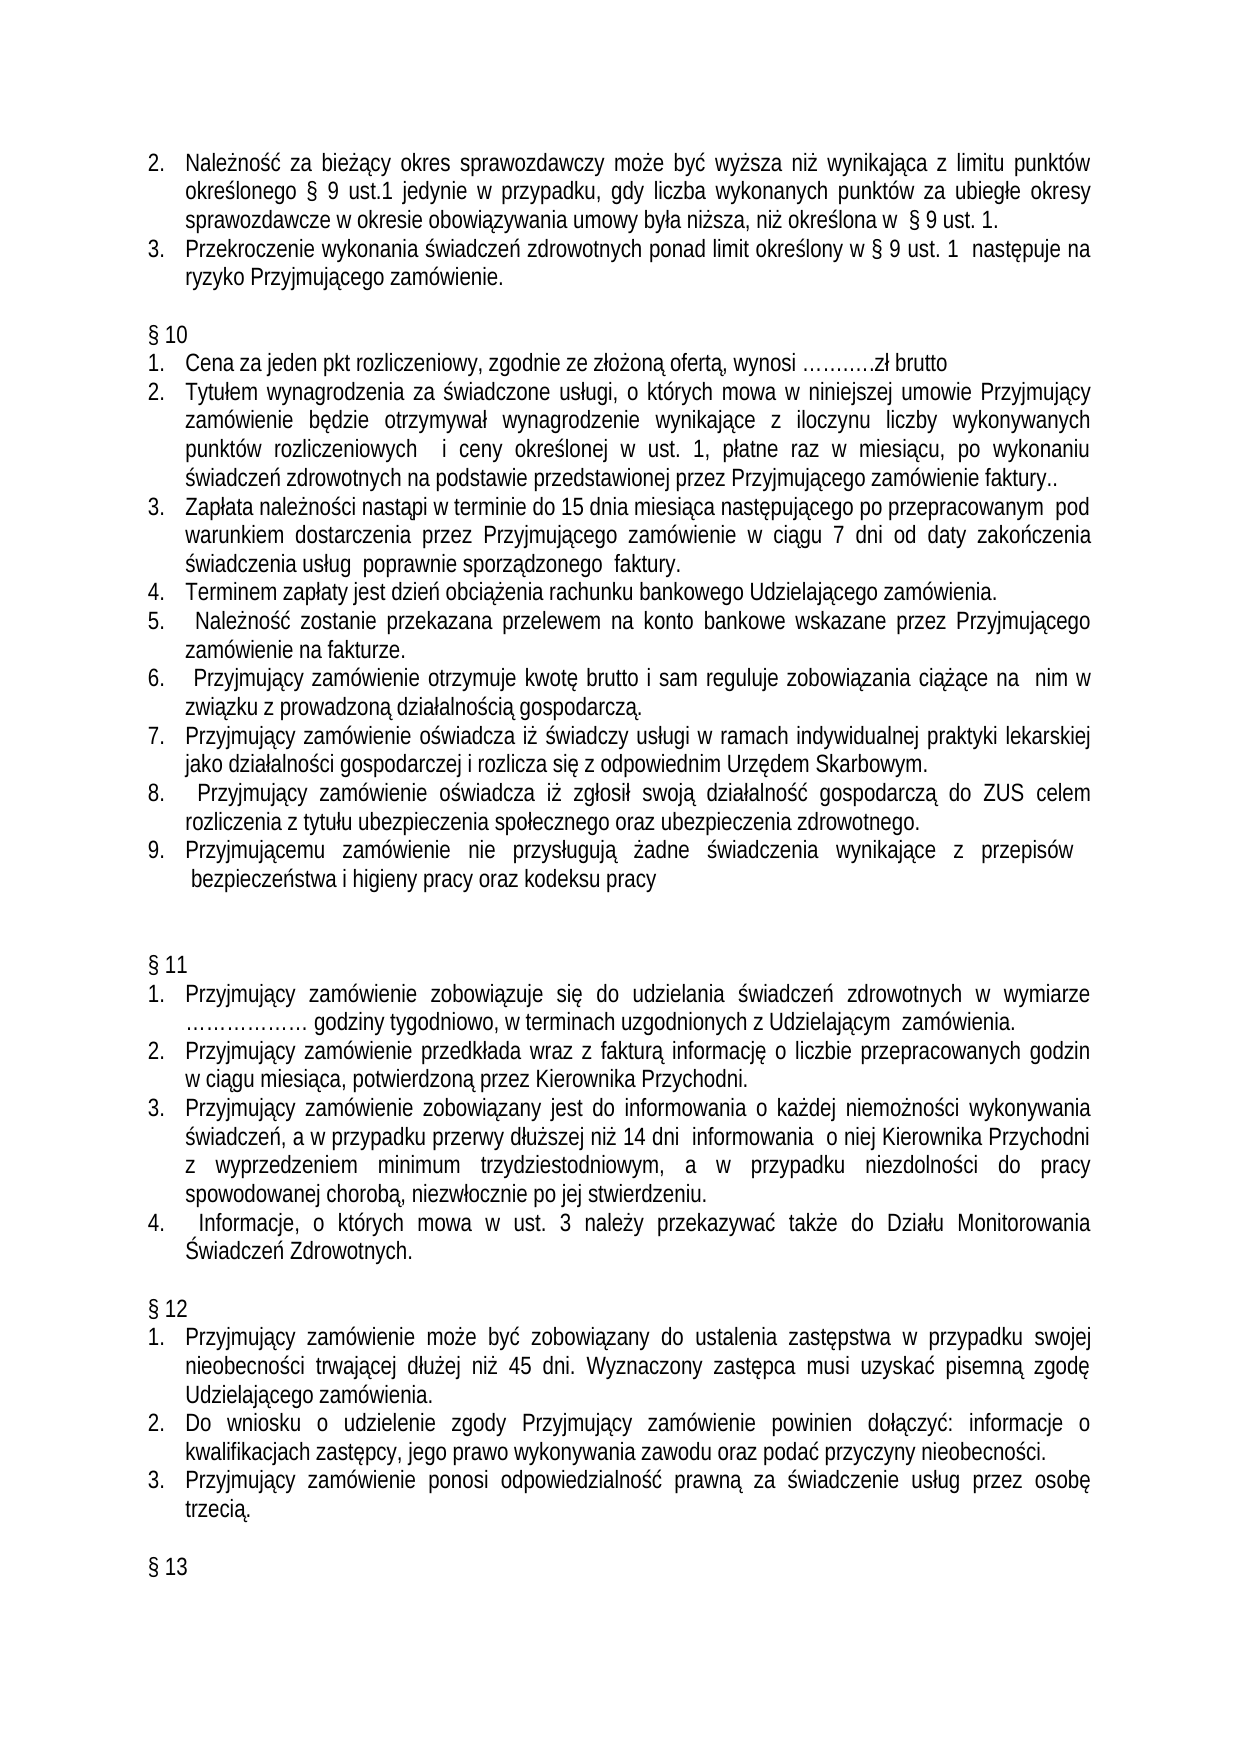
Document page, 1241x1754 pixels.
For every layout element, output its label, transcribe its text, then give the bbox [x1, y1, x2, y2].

list Przyjmujący zamówienie oświadcza iż świadczy usługi w ramach indywidualnej praktyki lekarskiej jako działalności gospodarczej i rozlicza się z odpowiednim Urzędem Skarbowym. [148, 721, 1093, 778]
text § 13 [148, 1551, 1093, 1580]
list Zapłata należności nastąpi w terminie do 15 dnia miesiąca następującego po przepracowanym pod warunkiem dostarczenia przez Przyjmującego zamówienie w ciągu 7 dni od daty zakończenia świadczenia usług poprawnie sporządzonego faktury. [148, 491, 1093, 577]
list Przekroczenie wykonania świadczeń zdrowotnych ponad limit określony w § 9 ust. 1 następuje na ryzyko Przyjmującego zamówienie. [148, 233, 1093, 291]
list Należność za bieżący okres sprawozdawczy może być wyższa niż wynikająca z limitu punktów określonego § 9 ust.1 jedynie w przypadku, gdy liczba wykonanych punktów za ubiegłe okresy sprawozdawcze w okresie obowiązywania umowy była niższa, niż określona w § 9 ust. 1. [148, 148, 1093, 233]
list Tytułem wynagrodzenia za świadczone usługi, o których mowa w niniejszej umowie Przyjmujący zamówienie będzie otrzymywał wynagrodzenie wynikające z iloczynu liczby wykonywanych punktów rozliczeniowych i ceny określonej w ust. 1, płatne raz w miesiącu, po wykonaniu świadczeń zdrowotnych na podstawie przedstawionej przez Przyjmującego zamówienie faktury.. [148, 377, 1093, 491]
list Cena za jeden pkt rozliczeniowy, zgodnie ze złożoną ofertą, wynosi …….….zł brutto [148, 348, 1093, 377]
list Przyjmujący zamówienie oświadcza iż zgłosił swoją działalność gospodarczą do ZUS celem rozliczenia z tytułu ubezpieczenia społecznego oraz ubezpieczenia zdrowotnego. [148, 778, 1093, 835]
list Przyjmujący zamówienie zobowiązany jest do informowania o każdej niemożności wykonywania świadczeń, a w przypadku przerwy dłuższej niż 14 dni informowania o niej Kierownika Przychodni z wyprzedzeniem minimum trzydziestodniowym, a w przypadku niezdolności do pracy spowodowanej chorobą, niezwłocznie po jej stwierdzeniu. [148, 1093, 1093, 1208]
list Przyjmujący zamówienie przedkłada wraz z fakturą informację o liczbie przepracowanych godzin w ciągu miesiąca, potwierdzoną przez Kierownika Przychodni. [148, 1036, 1093, 1093]
list Terminem zapłaty jest dzień obciążenia rachunku bankowego Udzielającego zamówienia. [148, 577, 1093, 606]
list Informacje, o których mowa w ust. 3 należy przekazywać także do Działu Monitorowania Świadczeń Zdrowotnych. [148, 1208, 1093, 1265]
list Przyjmujący zamówienie otrzymuje kwotę brutto i sam reguluje zobowiązania ciążące na nim w związku z prowadzoną działalnością gospodarczą. [148, 663, 1093, 721]
list Przyjmujący zamówienie zobowiązuje się do udzielania świadczeń zdrowotnych w wymiarze ……………… godziny tygodniowo, w terminach uzgodnionych z Udzielającym zamówienia. [148, 978, 1093, 1036]
text § 12 [148, 1294, 1093, 1322]
list Przyjmujący zamówienie może być zobowiązany do ustalenia zastępstwa w przypadku swojej nieobecności trwającej dłużej niż 45 dni. Wyznaczony zastępca musi uzyskać pisemną zgodę Udzielającego zamówienia. [148, 1322, 1093, 1408]
text § 11 [148, 950, 1093, 978]
list Należność zostanie przekazana przelewem na konto bankowe wskazane przez Przyjmującego zamówienie na fakturze. [148, 606, 1093, 663]
list Do wniosku o udzielenie zgody Przyjmujący zamówienie powinien dołączyć: informacje o kwalifikacjach zastępcy, jego prawo wykonywania zawodu oraz podać przyczyny nieobecności. [148, 1408, 1093, 1466]
list Przyjmującemu zamówienie nie przysługują żadne świadczenia wynikające z przepisów bezpieczeństwa i higieny pracy oraz kodeksu pracy [148, 835, 1093, 892]
list Przyjmujący zamówienie ponosi odpowiedzialność prawną za świadczenie usług przez osobę trzecią. [148, 1466, 1093, 1523]
text § 10 [148, 319, 1093, 348]
